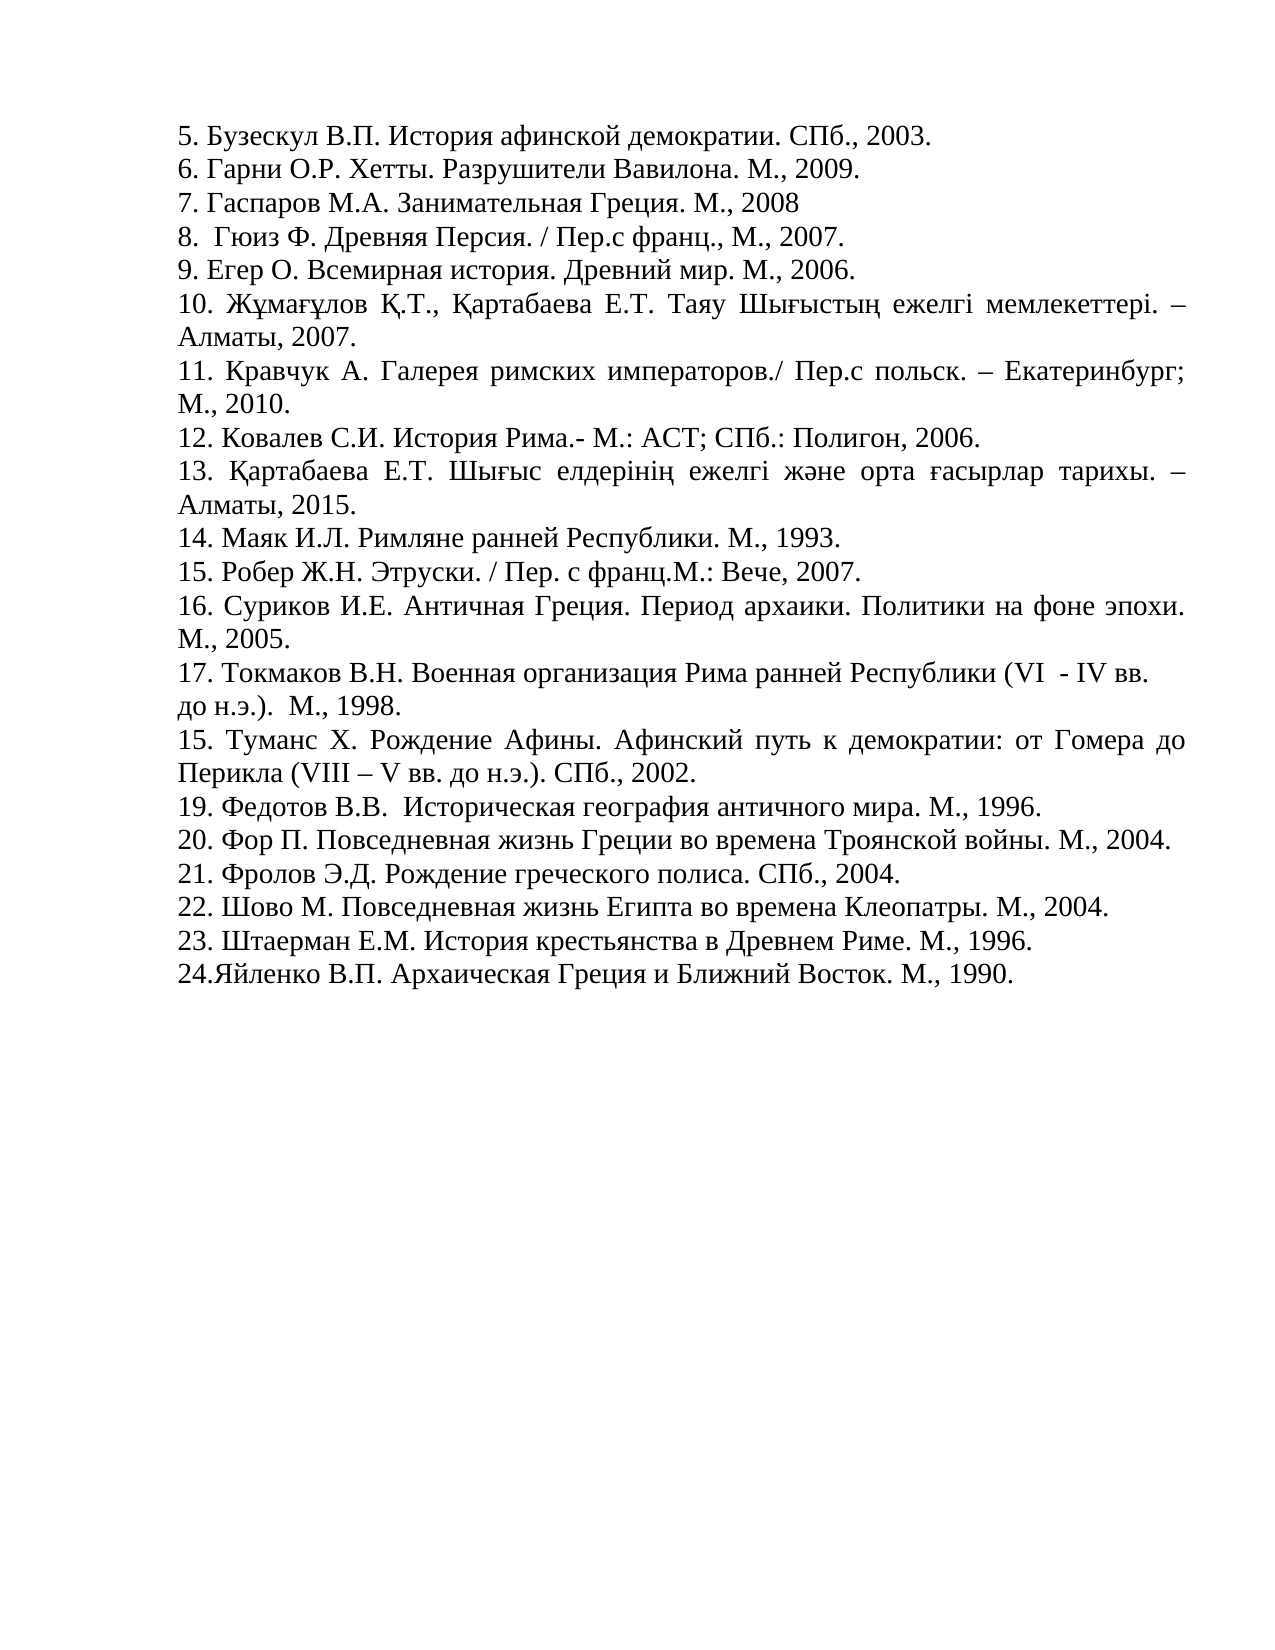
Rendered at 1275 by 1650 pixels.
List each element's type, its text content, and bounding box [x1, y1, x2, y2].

list 10. Жұмағұлов Қ.Т., Қартабаева Е.Т. Таяу Шығыстың ежелгі мемлекеттері. – Алматы, 2007. [177, 286, 1186, 353]
list 12. Ковалев С.И. История Рима.- М.: АСТ; СПб.: Полигон, 2006. [177, 420, 1186, 453]
list 20. Фор П. Повседневная жизнь Греции во времена Троянской войны. М., 2004. [177, 822, 1186, 856]
list 15. Робер Ж.Н. Этруски. / Пер. с франц.М.: Вече, 2007. [177, 554, 1186, 588]
list 15. Туманс Х. Рождение Афины. Афинский путь к демократии: от Гомера до Перикла (VIII – V вв. до н.э.). СПб., 2002. [177, 722, 1186, 789]
text 11. Кравчук А. Галерея римских императоров./ Пер.с польск. – Екатеринбург; М., 2010. [177, 353, 1186, 420]
list 24.Яйленко В.П. Архаическая Греция и Ближний Восток. М., 1990. [177, 957, 1186, 990]
list 13. Қартабаева Е.Т. Шығыс елдерінің ежелгі және орта ғасырлар тарихы. – Алматы, 2015. [177, 453, 1186, 521]
list 8. Гюиз Ф. Древняя Персия. / Пер.с франц., М., 2007. [177, 219, 1186, 252]
list 16. Суриков И.Е. Античная Греция. Период архаики. Политики на фоне эпохи. М., 2005. [177, 588, 1186, 655]
list 23. Штаерман Е.М. История крестьянства в Древнем Риме. М., 1996. [177, 923, 1186, 957]
list 9. Егер О. Всемирная история. Древний мир. М., 2006. [177, 252, 1186, 286]
list 7. Гаспаров М.А. Занимательная Греция. М., 2008 [177, 185, 1186, 219]
list 19. Федотов В.В. Историческая география античного мира. М., 1996. [177, 789, 1186, 822]
list 6. Гарни О.Р. Хетты. Разрушители Вавилона. М., 2009. [177, 152, 1186, 185]
list 14. Маяк И.Л. Римляне ранней Республики. М., 1993. [177, 521, 1186, 554]
list 21. Фролов Э.Д. Рождение греческого полиса. СПб., 2004. [177, 856, 1186, 889]
list до н.э.). М., 1998. [177, 688, 1186, 722]
text 5. Бузескул В.П. История афинской демократии. СПб., 2003. [177, 118, 1186, 152]
list 17. Токмаков В.Н. Военная организация Рима ранней Республики (VI - IV вв. [177, 655, 1186, 688]
list 22. Шово М. Повседневная жизнь Египта во времена Клеопатры. М., 2004. [177, 889, 1186, 923]
